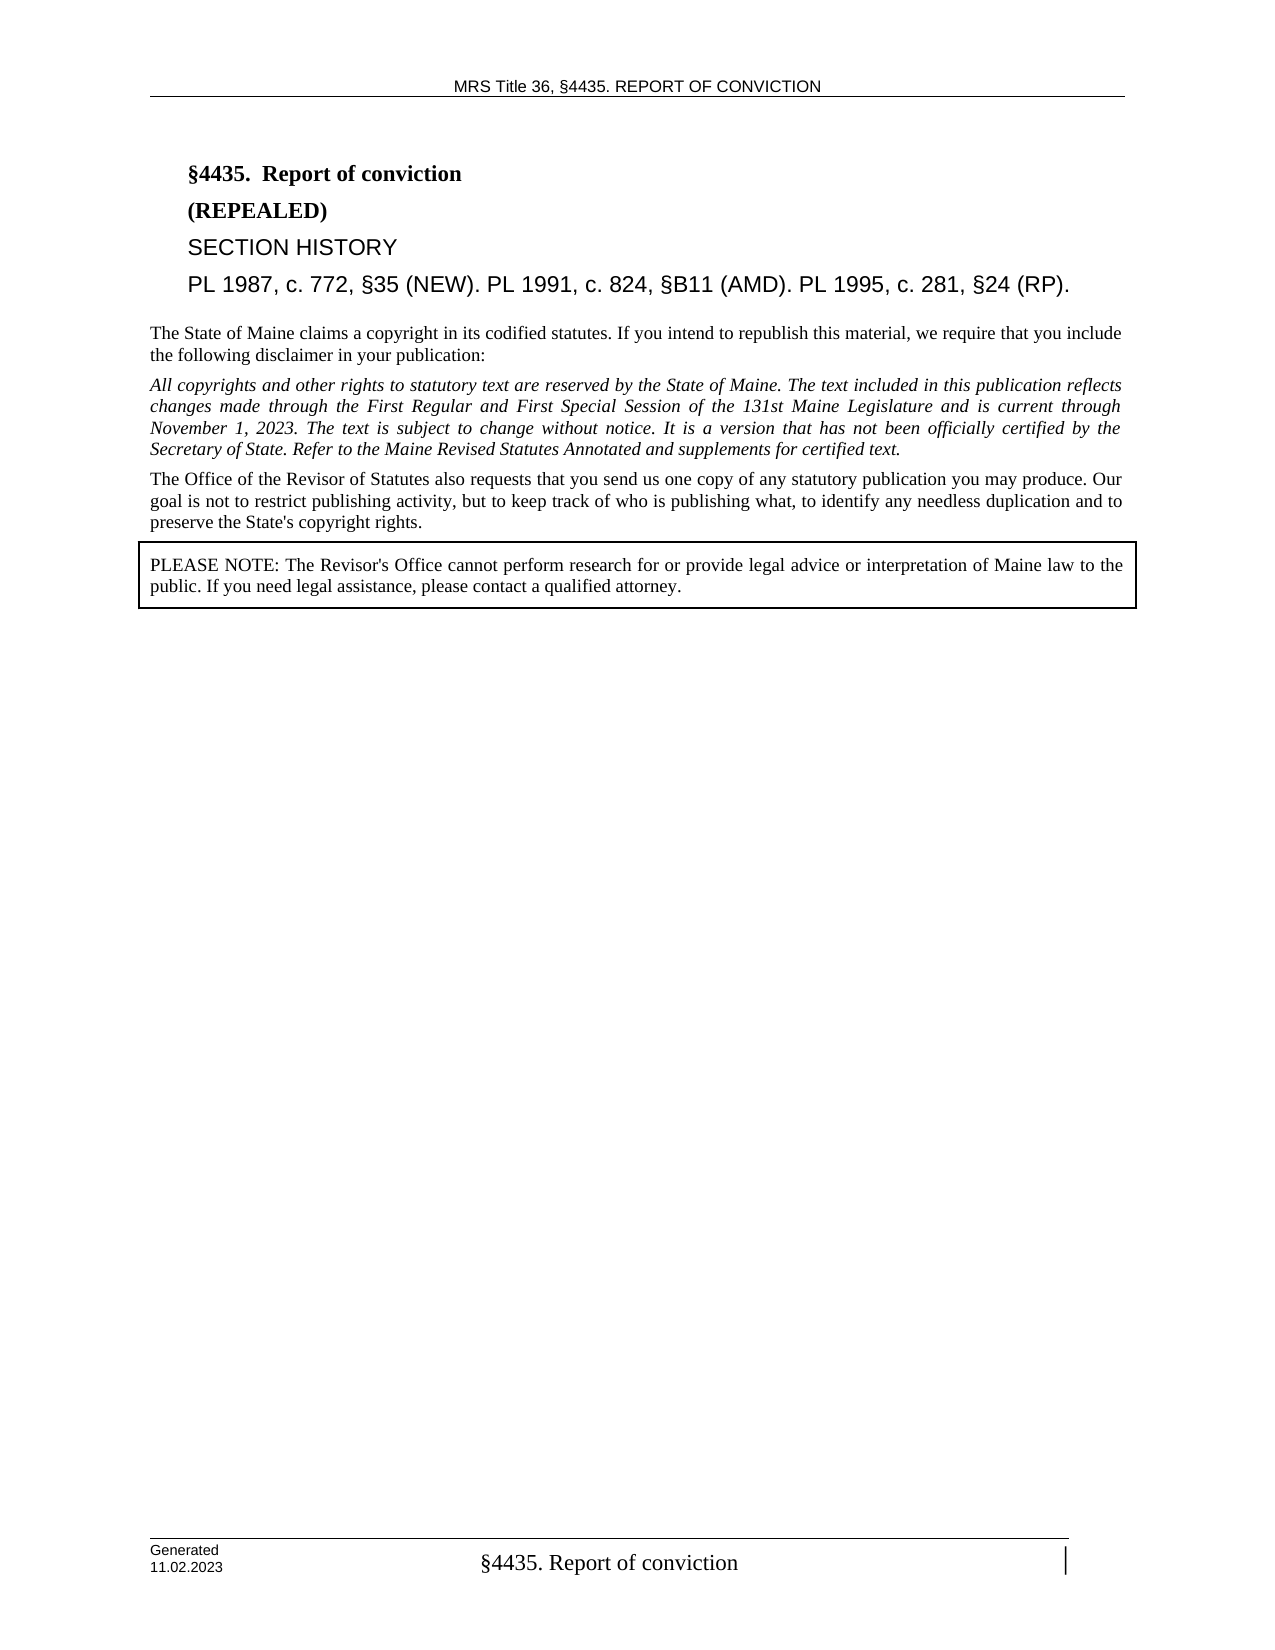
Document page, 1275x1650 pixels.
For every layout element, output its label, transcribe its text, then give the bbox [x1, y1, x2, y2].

text The Office of the Revisor of Statutes also requests that you send us one copy of any statutory publication you may produce. Our goal is not to restrict publishing activity, but to keep track of who is publishing what, to identify any needless duplication and to preserve the State's copyright rights. [150, 468, 1125, 533]
text All copyrights and other rights to statutory text are reserved by the State of Maine. The text included in this publication reflects changes made through the First Regular and First Special Session of the 131st Maine Legislature and is current through November 1, 2023 . The text is subject to change without notice. It is a version that has not been officially certified by the Secretary of State. Refer to the Maine Revised Statutes Annotated and supplements for certified text. [150, 373, 1125, 460]
text (REPEALED) [187, 197, 1125, 223]
text SECTION HISTORY [187, 234, 1125, 260]
text §4435. Report of conviction [187, 160, 1125, 187]
text PL 1987, c. 772, §35 (NEW). PL 1991, c. 824, §B11 (AMD). PL 1995, c. 281, §24 (RP). [187, 271, 1125, 297]
text PLEASE NOTE: The Revisor's Office cannot perform research for or provide legal advice or interpretation of Maine law to the public. If you need legal assistance, please contact a qualified attorney. [140, 543, 1135, 607]
text The State of Maine claims a copyright in its codified statutes. If you intend to republish this material, we require that you include the following disclaimer in your publication: [150, 322, 1125, 365]
